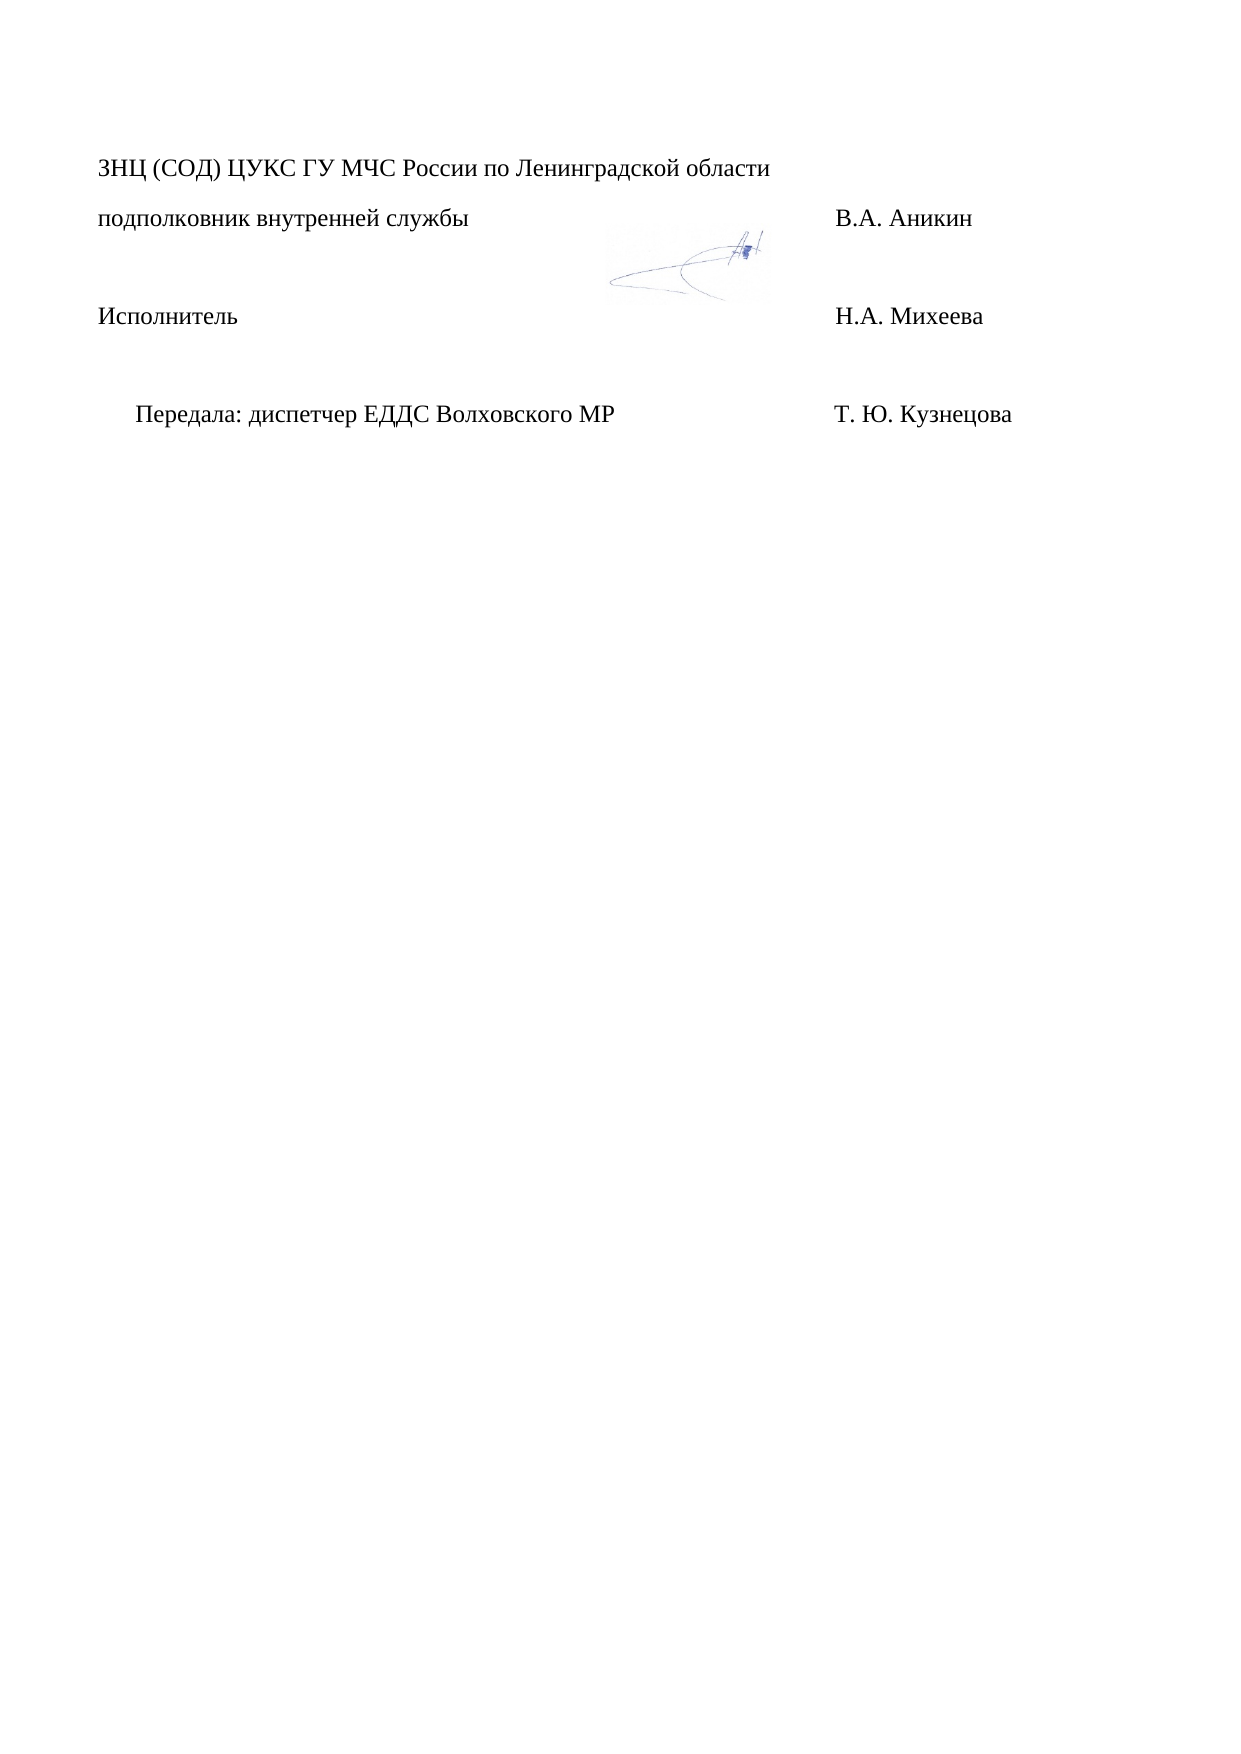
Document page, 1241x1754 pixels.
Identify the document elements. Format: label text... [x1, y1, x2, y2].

text подполковник внутренней службы В.А. Аникин [98, 203, 1223, 231]
text ЗНЦ (СОД) ЦУКС ГУ МЧС России по Ленинградской области [98, 153, 1223, 182]
picture [605, 223, 772, 305]
text Передала: диспетчер ЕДДС Волховского МР Т. Ю. Кузнецова [98, 399, 1223, 428]
text Исполнитель Н.А. Михеева [98, 301, 1223, 330]
